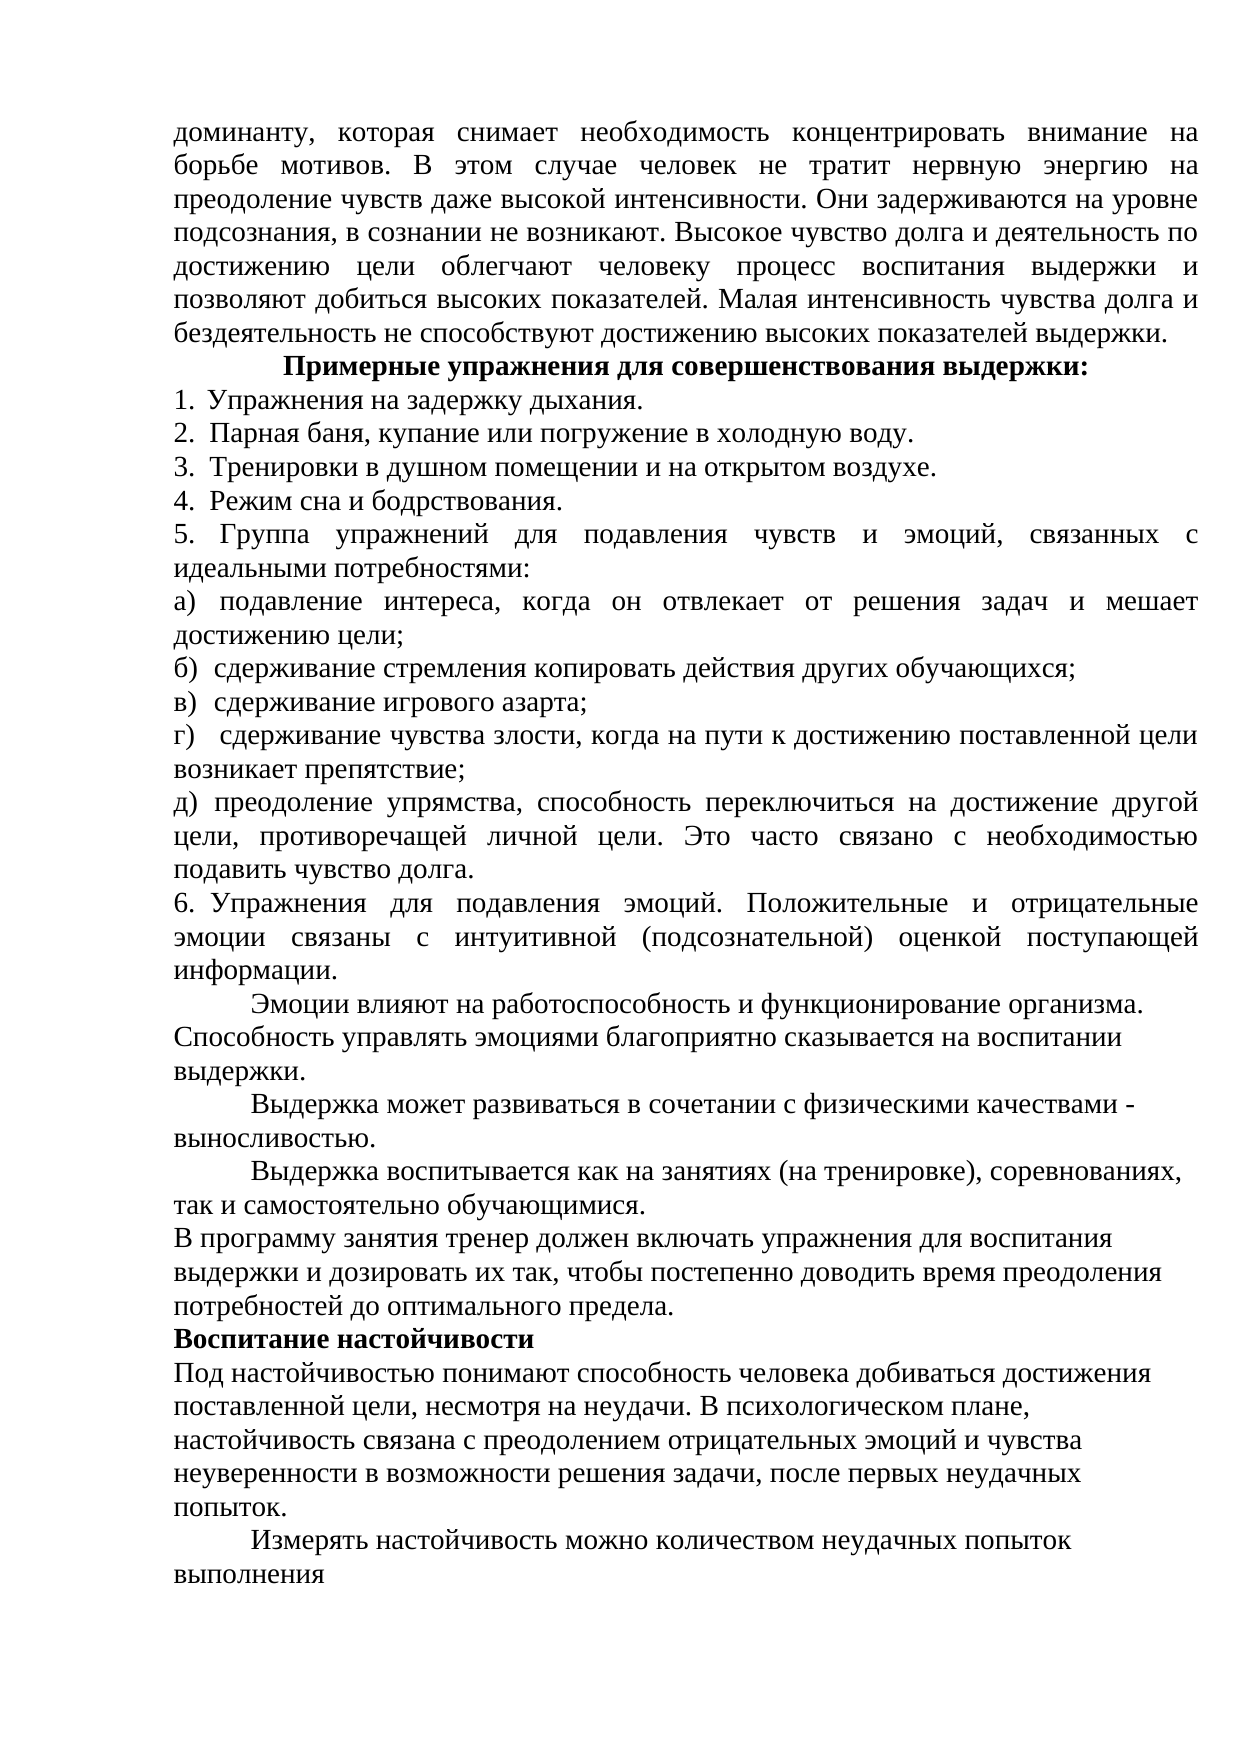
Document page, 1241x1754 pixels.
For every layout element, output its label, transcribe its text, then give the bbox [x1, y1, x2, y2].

text д) преодоление упрямства, способность переключиться на достижение другой цели, противоречащей личной цели. Это часто связано с необходимостью подавить чувство долга. [173, 785, 1199, 886]
text Измерять настойчивость можно количеством неудачных попыток выполнения [173, 1523, 1199, 1590]
text Воспитание настойчивости [173, 1322, 1199, 1355]
text в) сдерживание игрового азарта; [173, 684, 1199, 718]
text доминанту, которая снимает необходимость концентрировать внимание на борьбе мотивов. В этом случае человек не тратит нервную энергию на преодоление чувств даже высокой интенсивности. Они задерживаются на уровне подсознания, в сознании не возникают. Высокое чувство долга и деятельность по достижению цели облегчают человеку процесс воспитания выдержки и позволяют добиться высоких показателей. Малая интенсивность чувства долга и бездеятельность не способствуют достижению высоких показателей выдержки. [173, 114, 1199, 349]
text Эмоции влияют на работоспособность и функционирование организма. Способность управлять эмоциями благоприятно сказывается на воспитании выдержки. [173, 986, 1199, 1087]
list Упражнения на задержку дыхания. [173, 383, 1199, 416]
list Режим сна и бодрствования. [173, 483, 1199, 517]
text В программу занятия тренер должен включать упражнения для воспитания выдержки и дозировать их так, чтобы постепенно доводить время преодоления потребностей до оптимального предела. [173, 1221, 1199, 1322]
text Примерные упражнения для совершенствования выдержки: [173, 349, 1199, 383]
list Группа упражнений для подавления чувств и эмоций, связанных с идеальными потребностями: [173, 517, 1199, 584]
text Под настойчивостью понимают способность человека добиваться достижения поставленной цели, несмотря на неудачи. В психологическом плане, настойчивость связана с преодолением отрицательных эмоций и чувства неуверенности в возможности решения задачи, после первых неудачных попыток. [173, 1355, 1199, 1523]
list Тренировки в душном помещении и на открытом воздухе. [173, 450, 1199, 483]
list Упражнения для подавления эмоций. Положительные и отрицательные эмоции связаны с интуитивной (подсознательной) оценкой поступающей информации. [173, 886, 1199, 986]
list Парная баня, купание или погружение в холодную воду. [173, 416, 1199, 450]
text Выдержка может развиваться в сочетании с физическими качествами - выносливостью. [173, 1087, 1199, 1154]
text б) сдерживание стремления копировать действия других обучающихся; [173, 651, 1199, 684]
text г) сдерживание чувства злости, когда на пути к достижению поставленной цели возникает препятствие; [173, 718, 1199, 785]
text а) подавление интереса, когда он отвлекает от решения задач и мешает достижению цели; [173, 584, 1199, 651]
text Выдержка воспитывается как на занятиях (на тренировке), соревнованиях, так и самостоятельно обучающимися. [173, 1154, 1199, 1221]
